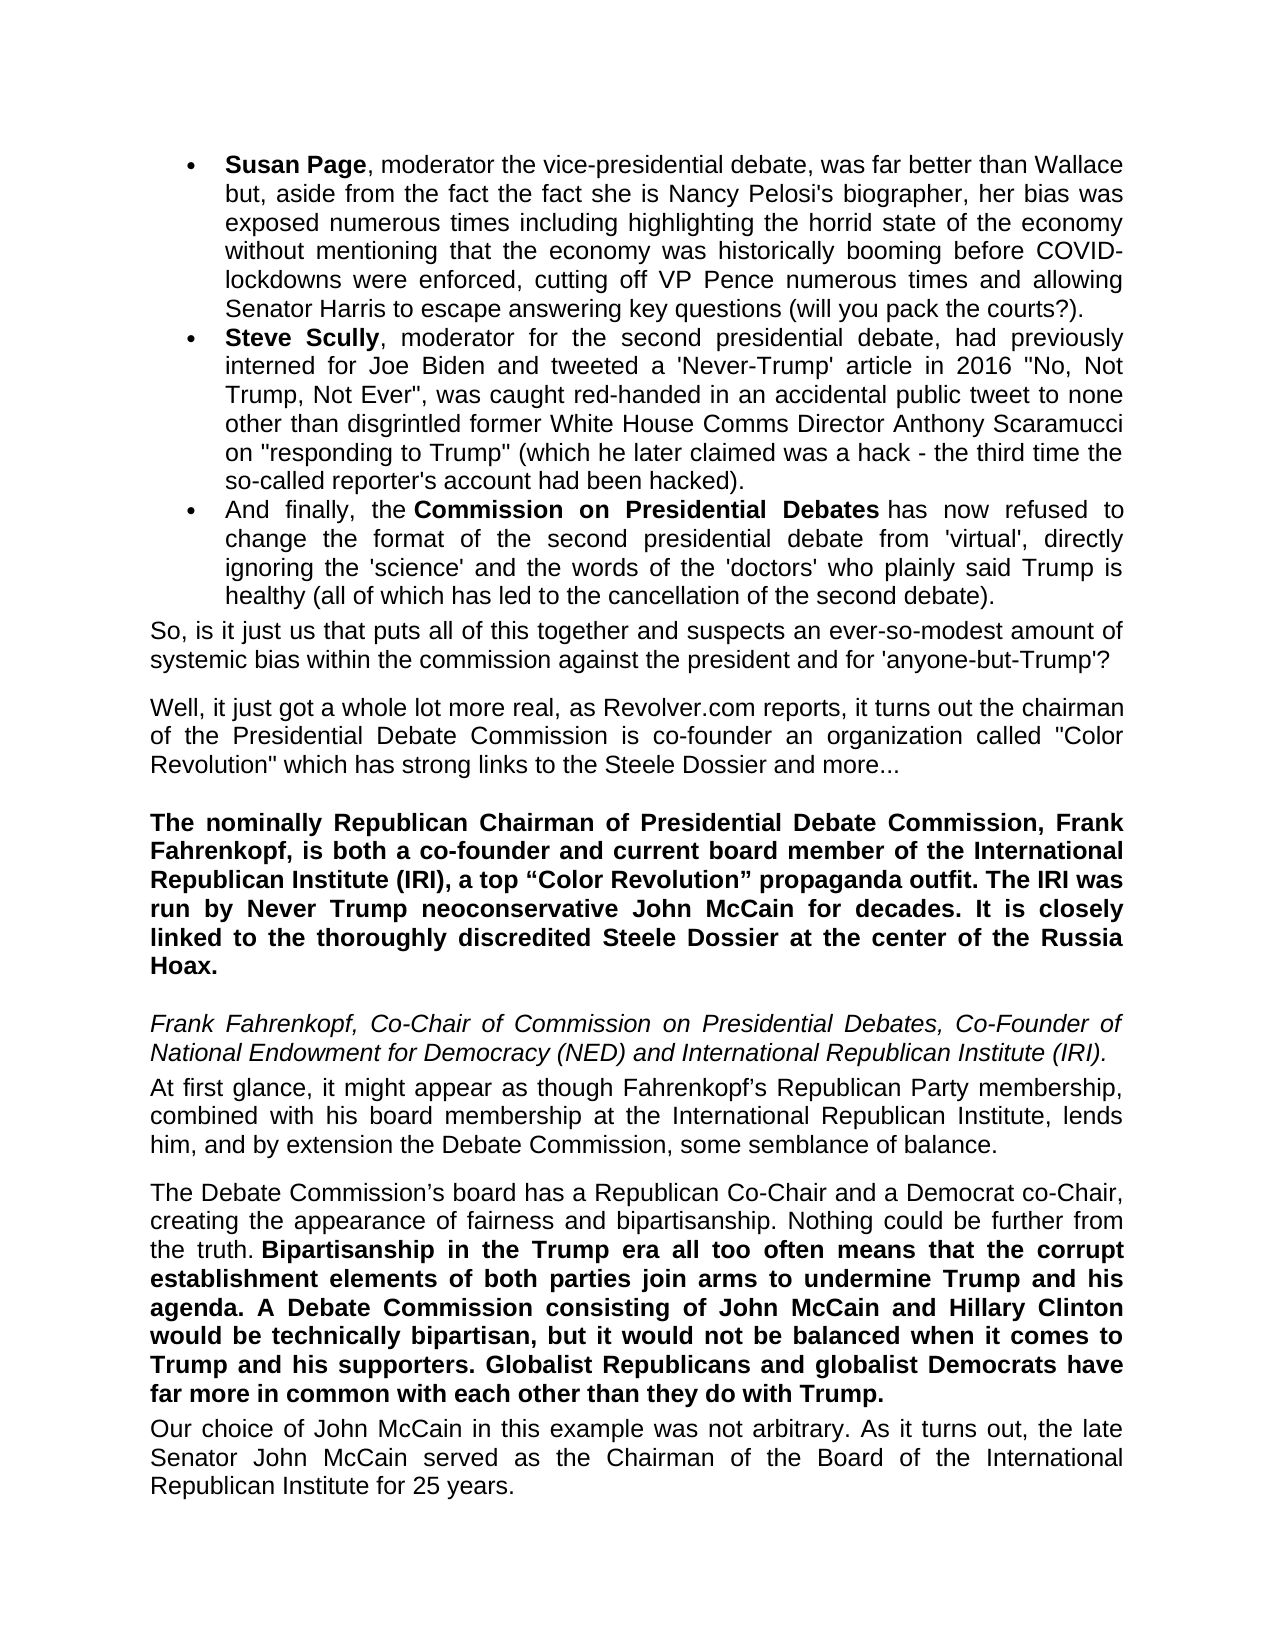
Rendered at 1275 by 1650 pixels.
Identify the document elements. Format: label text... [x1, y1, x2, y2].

list Susan Page, moderator the vice-presidential debate, was far better than Wallace but, aside from the fact the fact she is Nancy Pelosi's biographer, her bias was exposed numerous times including highlighting the horrid state of the economy without mentioning that the economy was historically booming before COVID-lockdowns were enforced, cutting off VP Pence numerous times and allowing Senator Harris to escape answering key questions (will you pack the courts?). [187, 150, 1125, 322]
text The nominally Republican Chairman of Presidential Debate Commission, Frank Fahrenkopf, is both a co-founder and current board member of the International Republican Institute (IRI), a top “Color Revolution” propaganda outfit. The IRI was run by Never Trump neoconservative John McCain for decades. It is closely linked to the thoroughly discredited Steele Dossier at the center of the Russia Hoax. [150, 807, 1125, 980]
text The Debate Commission’s board has a Republican Co-Chair and a Democrat co-Chair, creating the appearance of fairness and bipartisanship. Nothing could be further from the truth. Bipartisanship in the Trump era all too often means that the corrupt establishment elements of both parties join arms to undermine Trump and his agenda. A Debate Commission consisting of John McCain and Hillary Clinton would be technically bipartisan, but it would not be balanced when it comes to Trump and his supporters. Globalist Republicans and globalist Democrats have far more in common with each other than they do with Trump. [150, 1177, 1125, 1407]
text At first glance, it might appear as though Fahrenkopf’s Republican Party membership, combined with his board membership at the International Republican Institute, lends him, and by extension the Debate Commission, some semblance of balance. [150, 1072, 1125, 1159]
text Our choice of John McCain in this example was not arbitrary. As it turns out, the late Senator John McCain served as the Chairman of the Board of the International Republican Institute for 25 years. [150, 1414, 1125, 1500]
list And finally, the Commission on Presidential Debates has now refused to change the format of the second presidential debate from 'virtual', directly ignoring the 'science' and the words of the 'doctors' who plainly said Trump is healthy (all of which has led to the cancellation of the second debate). [187, 495, 1125, 610]
text Well, it just got a whole lot more real, as Revolver.com reports, it turns out the chairman of the Presidential Debate Commission is co-founder an organization called "Color Revolution" which has strong links to the Steele Dossier and more... [150, 692, 1125, 779]
text So, is it just us that puts all of this together and suspects an ever-so-modest amount of systemic bias within the commission against the president and for 'anyone-but-Trump'? [150, 616, 1125, 674]
list Steve Scully, moderator for the second presidential debate, had previously interned for Joe Biden and tweeted a 'Never-Trump' article in 2016 "No, Not Trump, Not Ever", was caught red-handed in an accidental public tweet to none other than disgrintled former White House Comms Director Anthony Scaramucci on "responding to Trump" (which he later claimed was a hack - the third time the so-called reporter's account had been hacked). [187, 322, 1125, 495]
text Frank Fahrenkopf, Co-Chair of Commission on Presidential Debates, Co-Founder of National Endowment for Democracy (NED) and International Republican Institute (IRI). [150, 1009, 1125, 1066]
